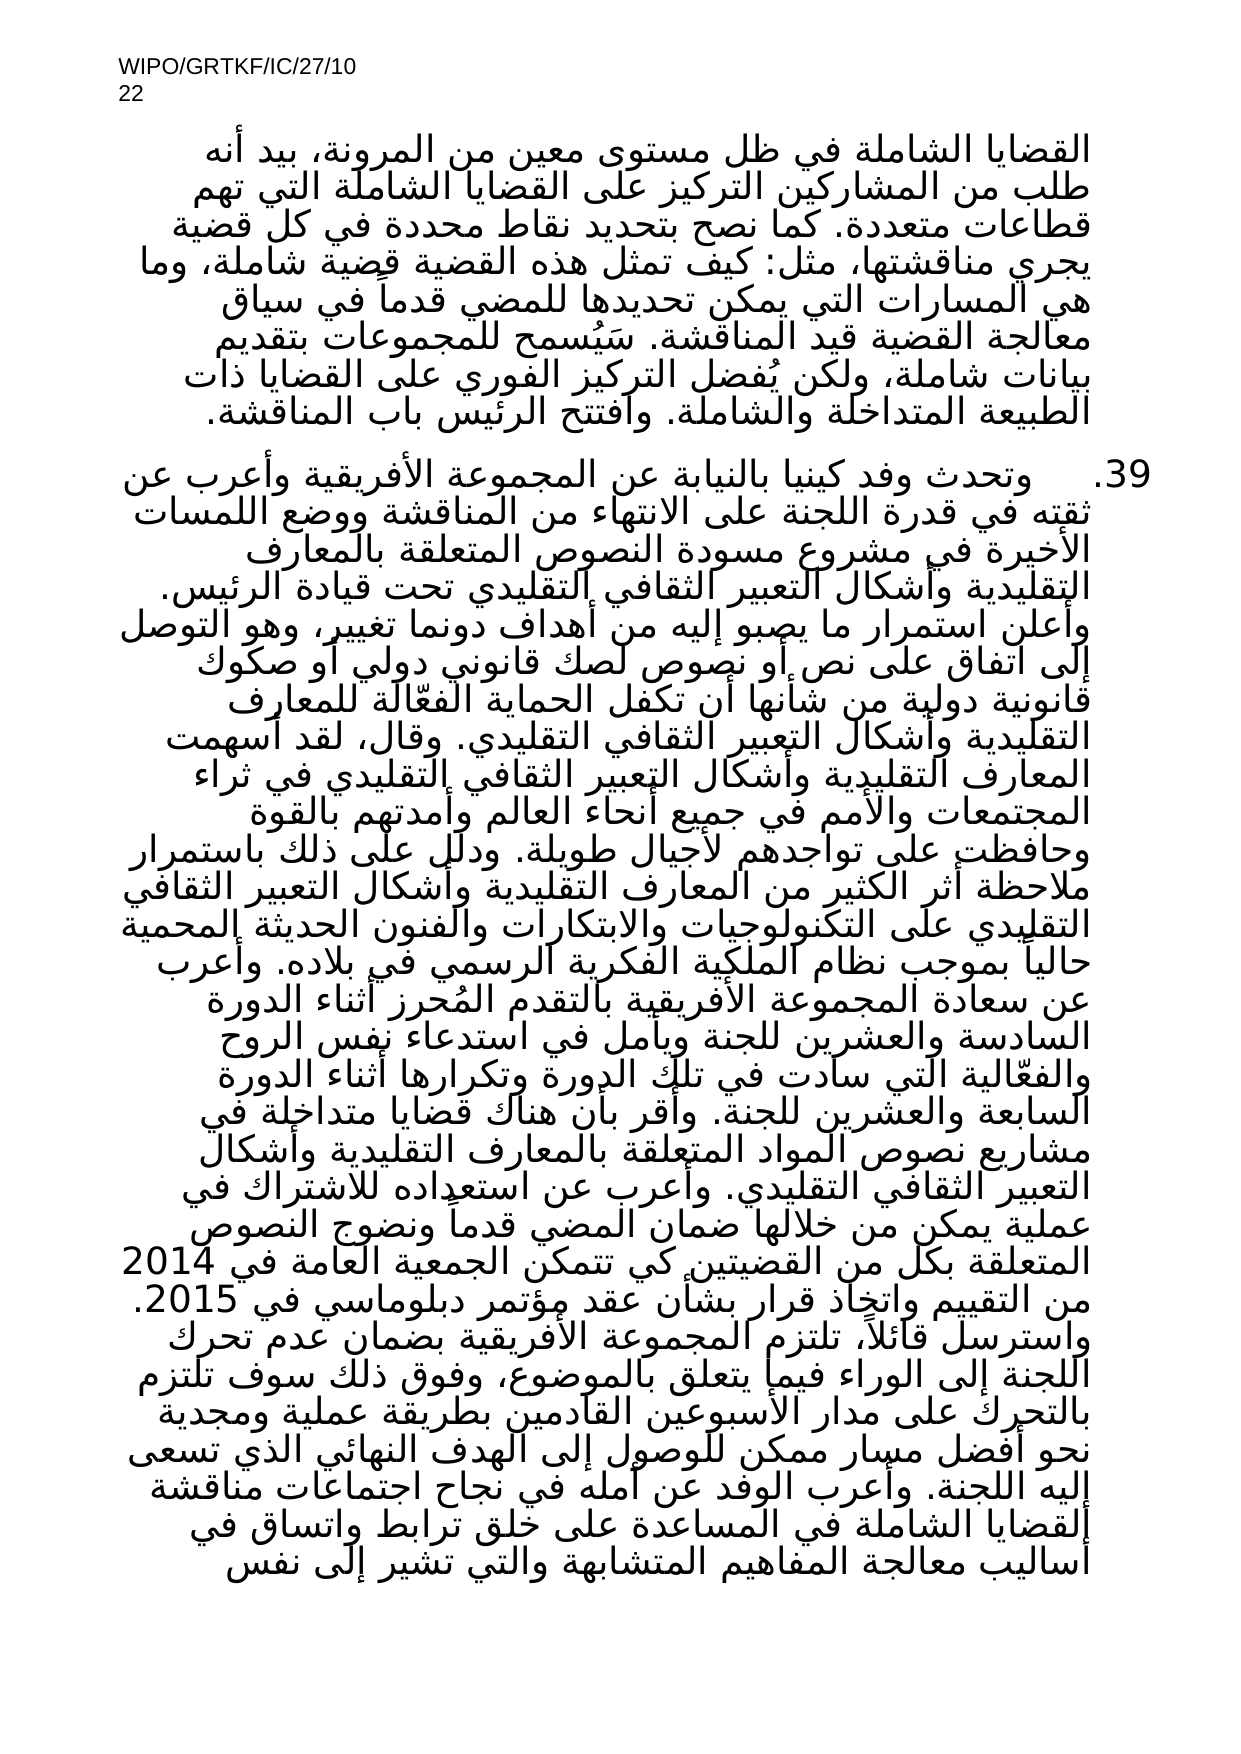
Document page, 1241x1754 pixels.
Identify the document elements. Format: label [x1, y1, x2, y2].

text [118, 457, 1092, 1582]
text [118, 132, 1092, 432]
